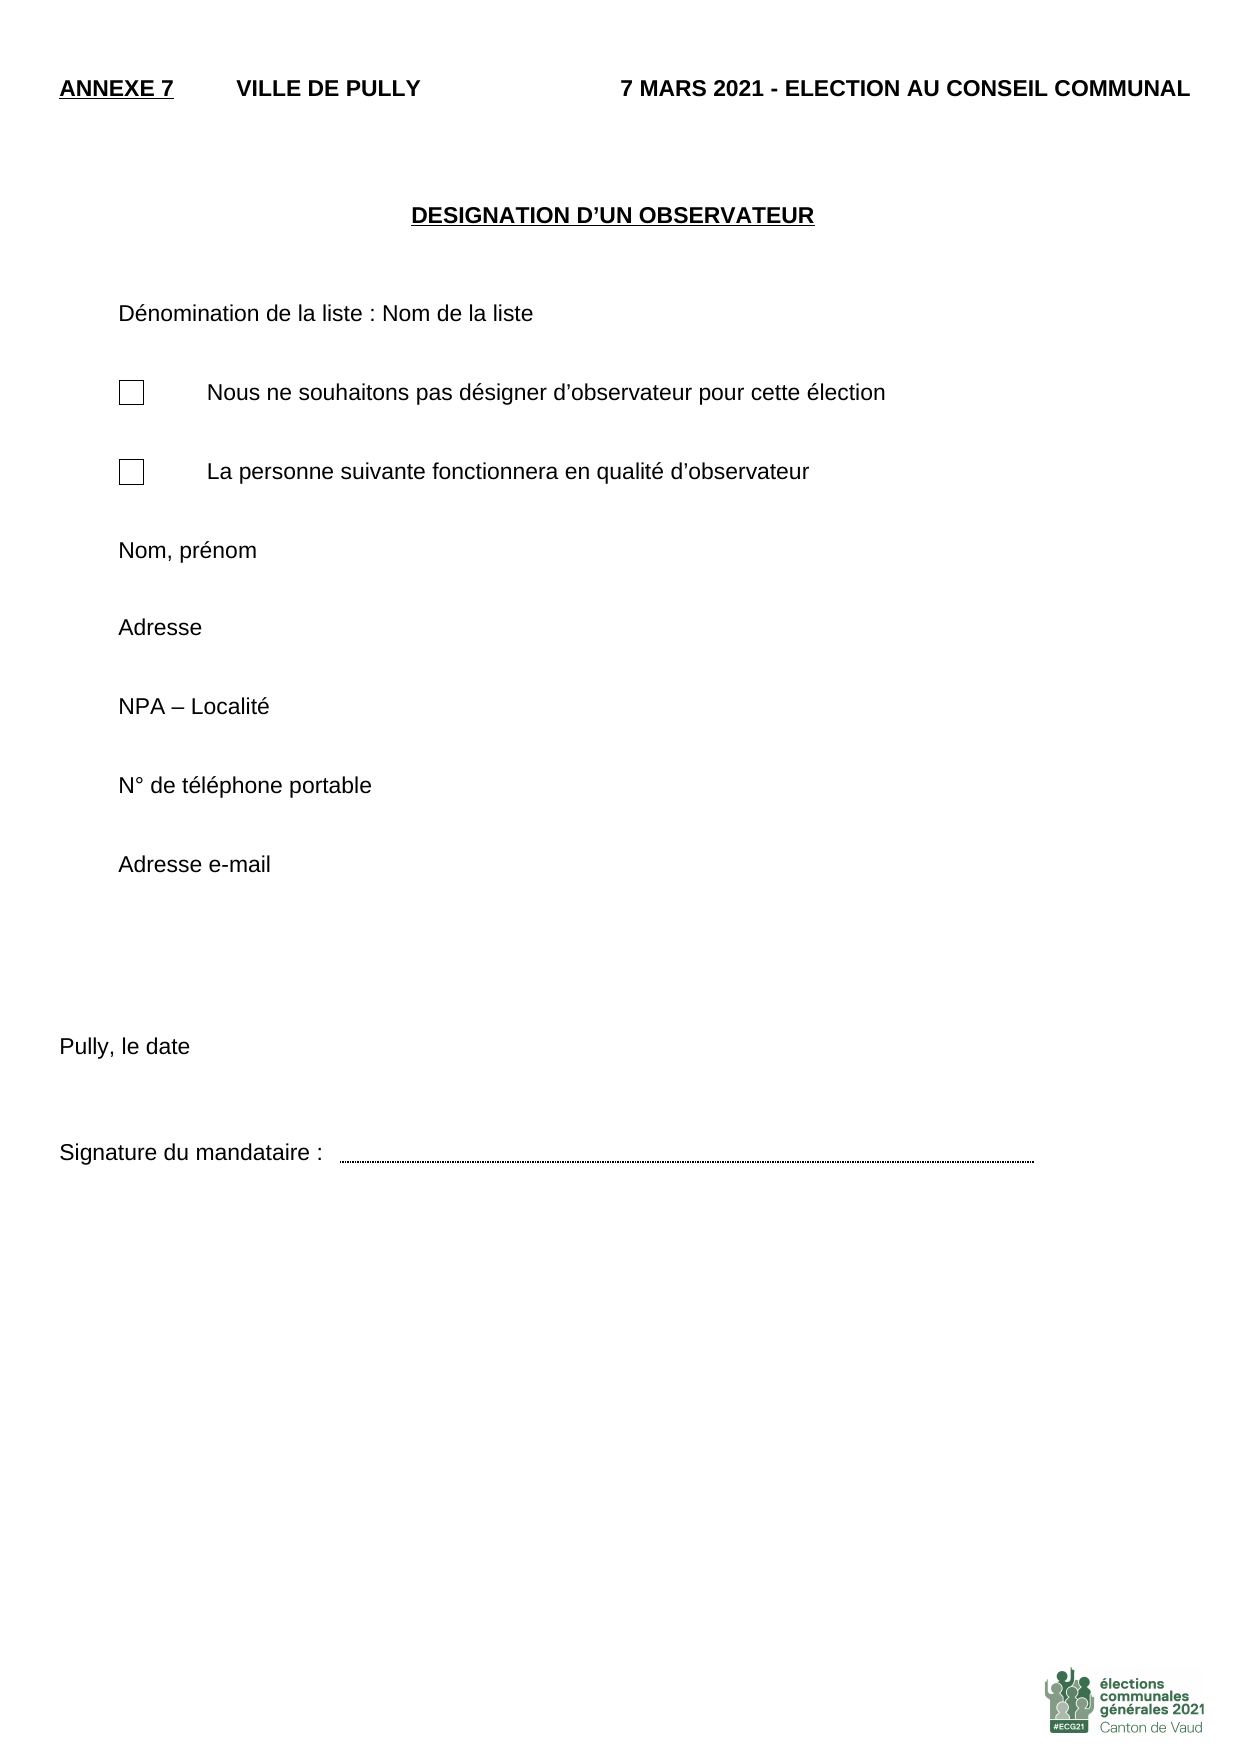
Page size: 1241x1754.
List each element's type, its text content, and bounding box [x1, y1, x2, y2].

text Nom, prénom [59, 537, 1107, 564]
picture [1044, 1667, 1204, 1733]
subtitle DESIGNATION D’UN OBSERVATEUR [118, 202, 1107, 228]
text Signature du mandataire : [59, 1139, 1107, 1165]
text Nous ne souhaitons pas désigner d’observateur pour cette élection [118, 379, 1107, 406]
text La personne suivante fonctionnera en qualité d’observateur [59, 458, 1107, 485]
text Dénomination de la liste : Nom de la liste [118, 300, 1107, 327]
text Adresse [59, 614, 1107, 640]
text Pully, le date [59, 1033, 1107, 1060]
text NPA – Localité [59, 693, 1107, 719]
text N° de téléphone portable [59, 772, 1107, 798]
text Adresse e-mail [59, 851, 1107, 878]
